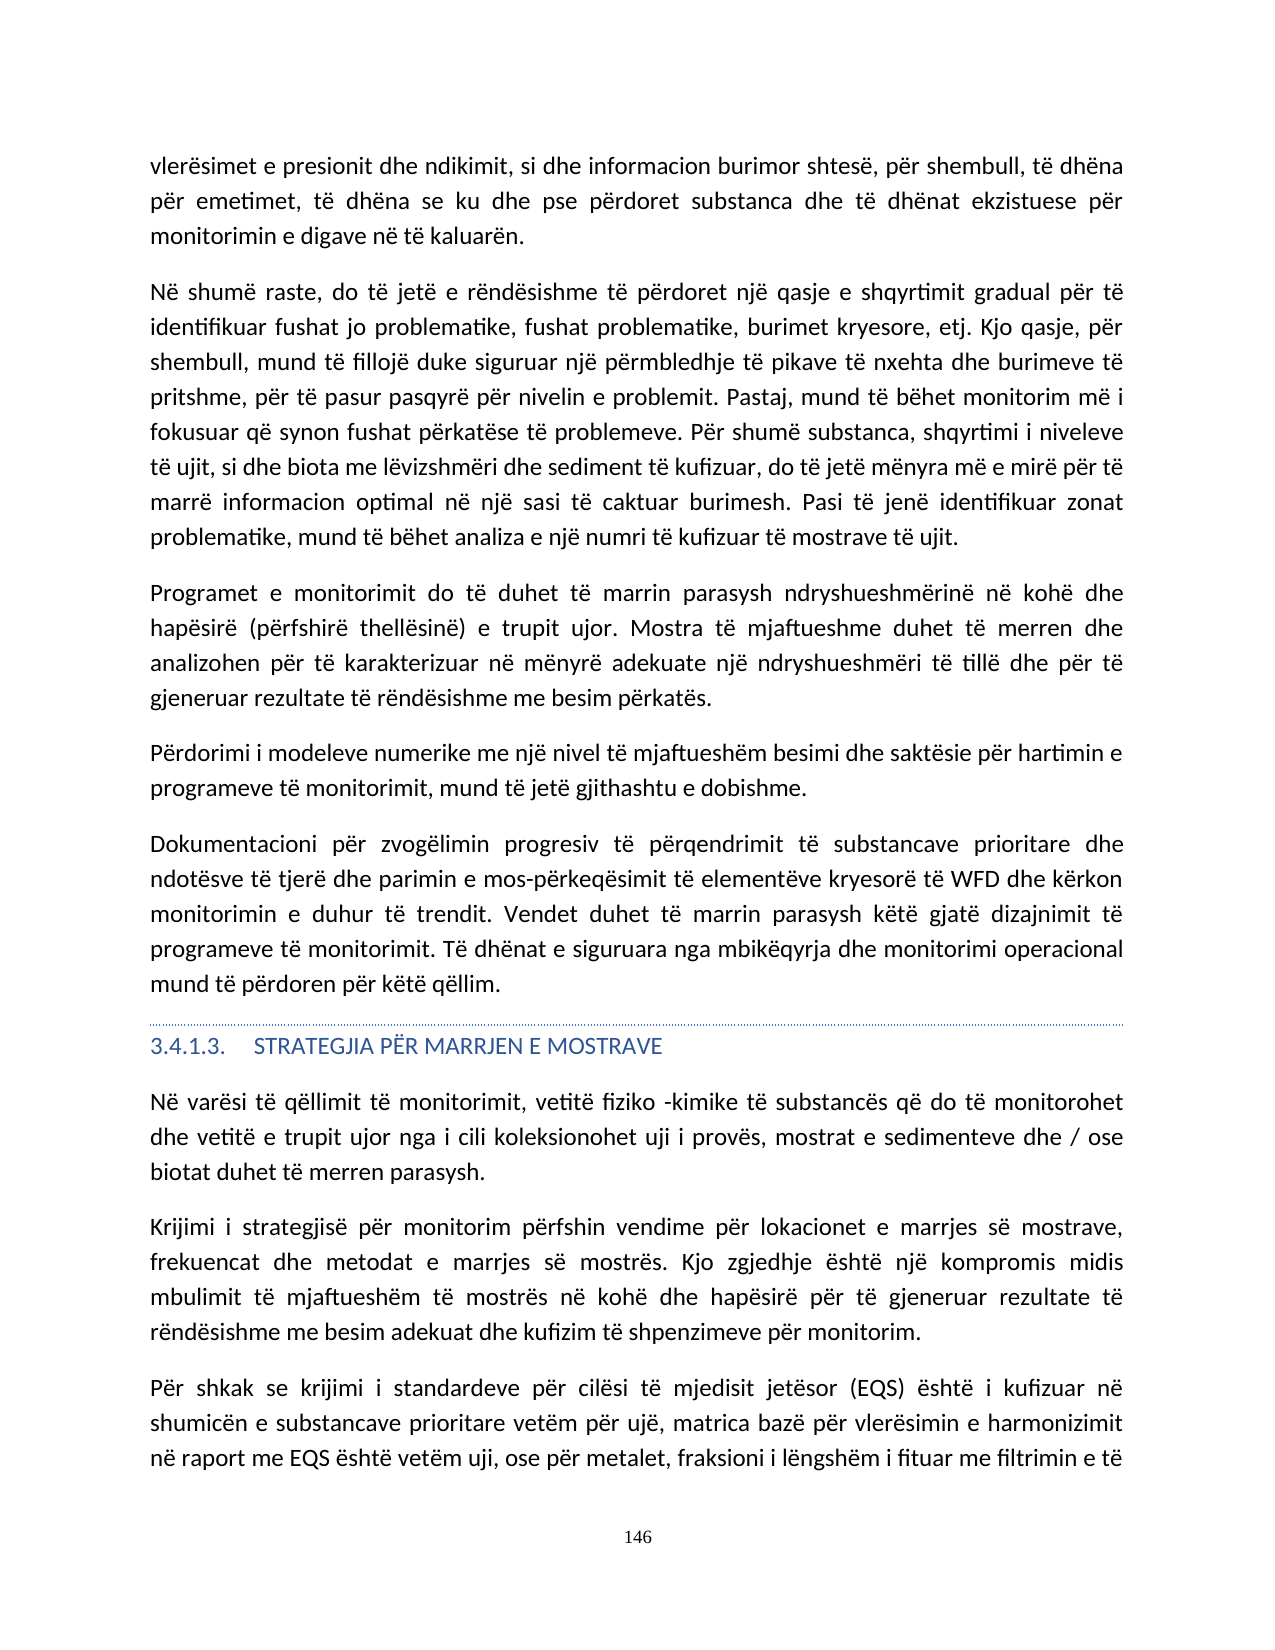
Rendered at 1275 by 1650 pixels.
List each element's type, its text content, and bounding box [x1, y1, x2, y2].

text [150, 1372, 1125, 1473]
text Krijimi i strategjisë për monitorim përfshin vendime për lokacionet e marrjes së mostrave, frekuencat dhe metodat e marrjes së mostrës. Kjo zgjedhje është një kompromis midis mbulimit të mjaftueshëm të mostrës në kohë dhe hapësirë për të gjeneruar rezultate të rëndësishme me besim adekuat dhe kufizim të shpenzimeve për monitorim. [150, 1212, 1125, 1347]
text Në shumë raste, do të jetë e rëndësishme të përdoret një qasje e shqyrtimit gradual për të identifikuar fushat jo problematike, fushat problematike, burimet kryesore, etj. Kjo qasje, për shembull, mund të fillojë duke siguruar një përmbledhje të pikave të nxehta dhe burimeve të pritshme, për të pasur pasqyrë për nivelin e problemit. Pastaj, mund të bëhet monitorim më i fokusuar që synon fushat përkatëse të problemeve. Për shumë substanca, shqyrtimi i niveleve të ujit, si dhe biota me lëvizshmëri dhe sediment të kufizuar, do të jetë mënyra më e mirë për të marrë informacion optimal në një sasi të caktuar burimesh. Pasi të jenë identifikuar zonat problematike, mund të bëhet analiza e një numri të kufizuar të mostrave të ujit. [150, 276, 1125, 551]
text Programet e monitorimit do të duhet të marrin parasysh ndryshueshmërinë në kohë dhe hapësirë (përfshirë thellësinë) e trupit ujor. Mostra të mjaftueshme duhet të merren dhe analizohen për të karakterizuar në mënyrë adekuate një ndryshueshmëri të tillë dhe për të gjeneruar rezultate të rëndësishme me besim përkatës. [150, 577, 1125, 712]
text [150, 150, 1125, 251]
text Dokumentacioni për zvogëlimin progresiv të përqendrimit të substancave prioritare dhe ndotësve të tjerë dhe parimin e mos-përkeqësimit të elementëve kryesorë të WFD dhe kërkon monitorimin e duhur të trendit. Vendet duhet të marrin parasysh këtë gjatë dizajnimit të programeve të monitorimit. Të dhënat e siguruara nga mbikëqyrja dhe monitorimi operacional mund të përdoren për këtë qëllim. [150, 828, 1125, 999]
text Përdorimi i modeleve numerike me një nivel të mjaftueshëm besimi dhe saktësie për hartimin e programeve të monitorimit, mund të jetë gjithashtu e dobishme. [150, 737, 1125, 803]
subtitle Strategjia për marrjen e mostrave [150, 1024, 1125, 1060]
text Në varësi të qëllimit të monitorimit, vetitë fiziko -kimike të substancës që do të monitorohet dhe vetitë e trupit ujor nga i cili koleksionohet uji i provës, mostrat e sedimenteve dhe / ose biotat duhet të merren parasysh. [150, 1086, 1125, 1186]
